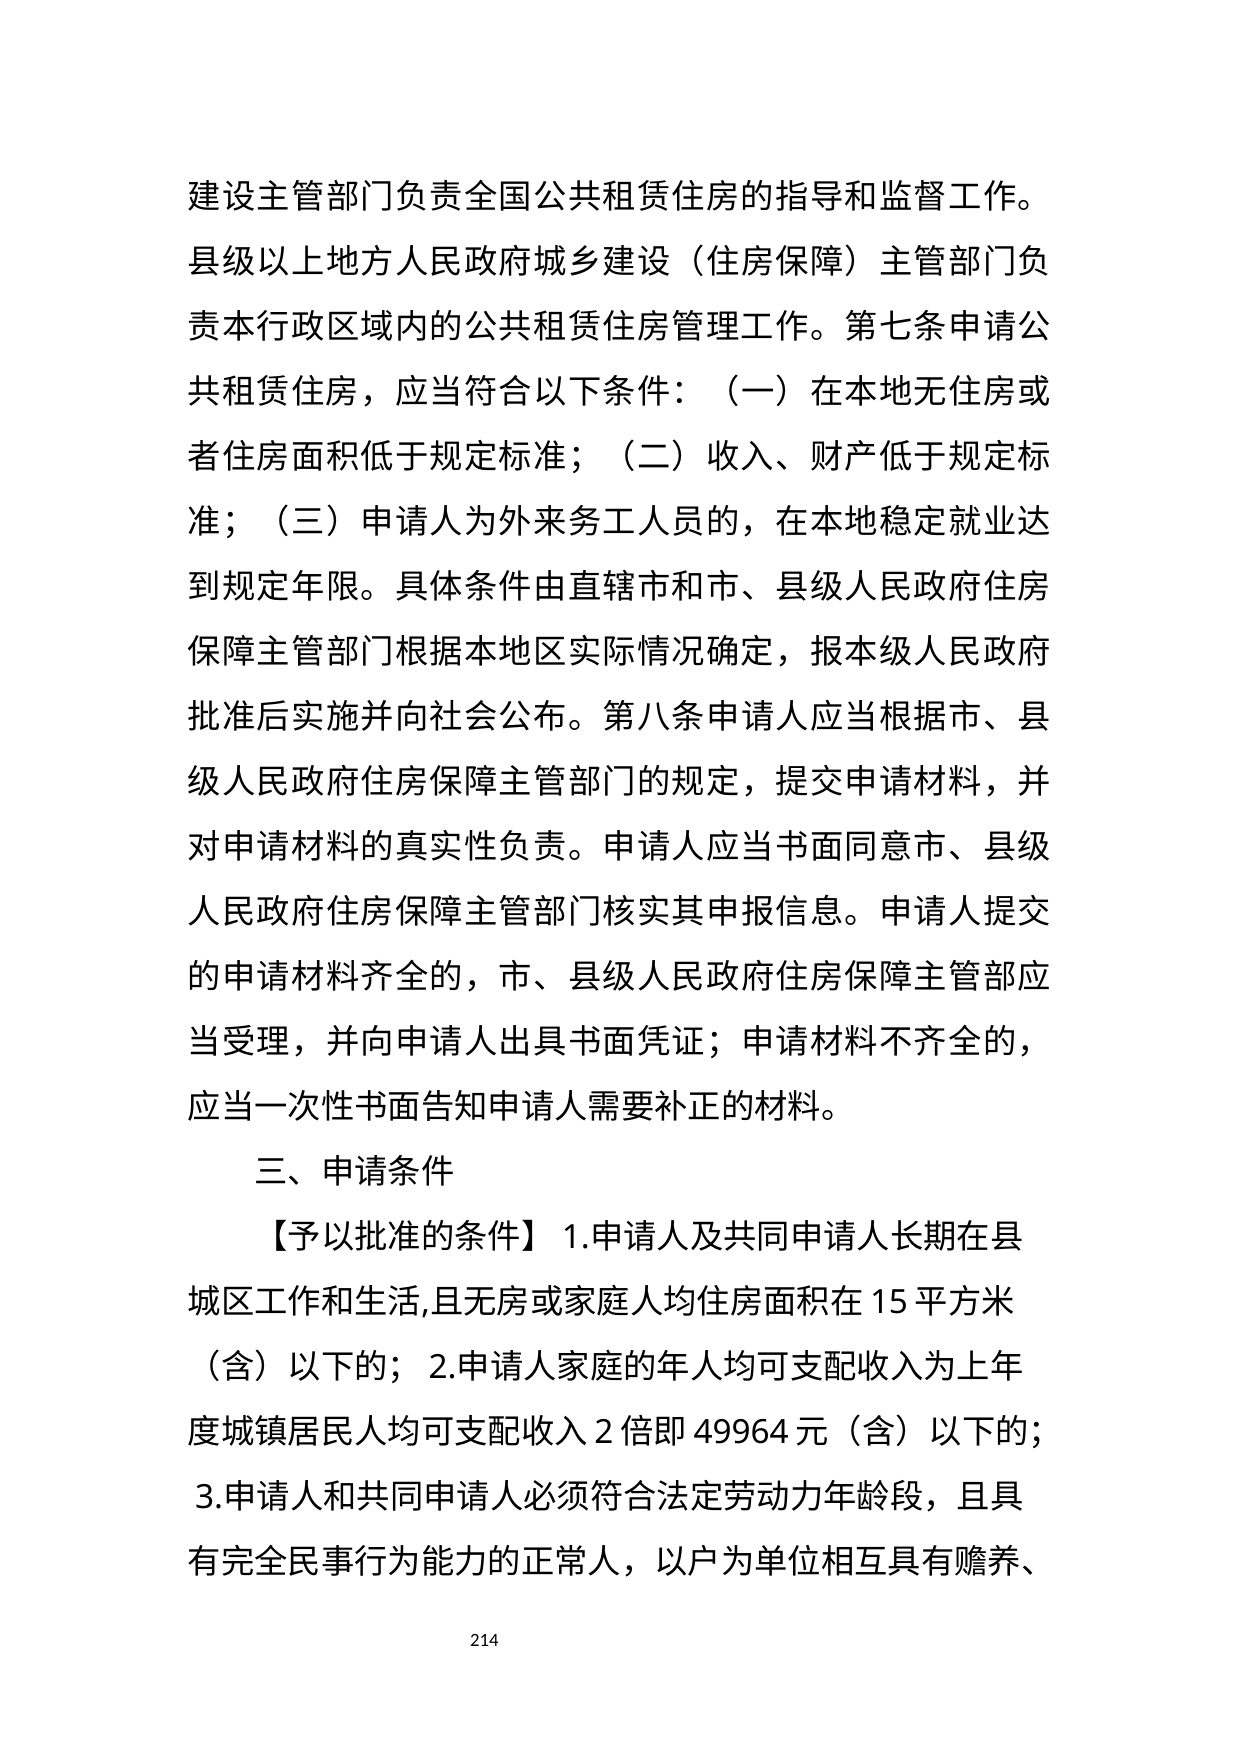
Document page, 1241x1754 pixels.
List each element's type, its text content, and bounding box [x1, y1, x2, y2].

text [187, 1202, 1053, 1592]
text 三、申请条件 [187, 1137, 1053, 1202]
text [187, 162, 1053, 1137]
